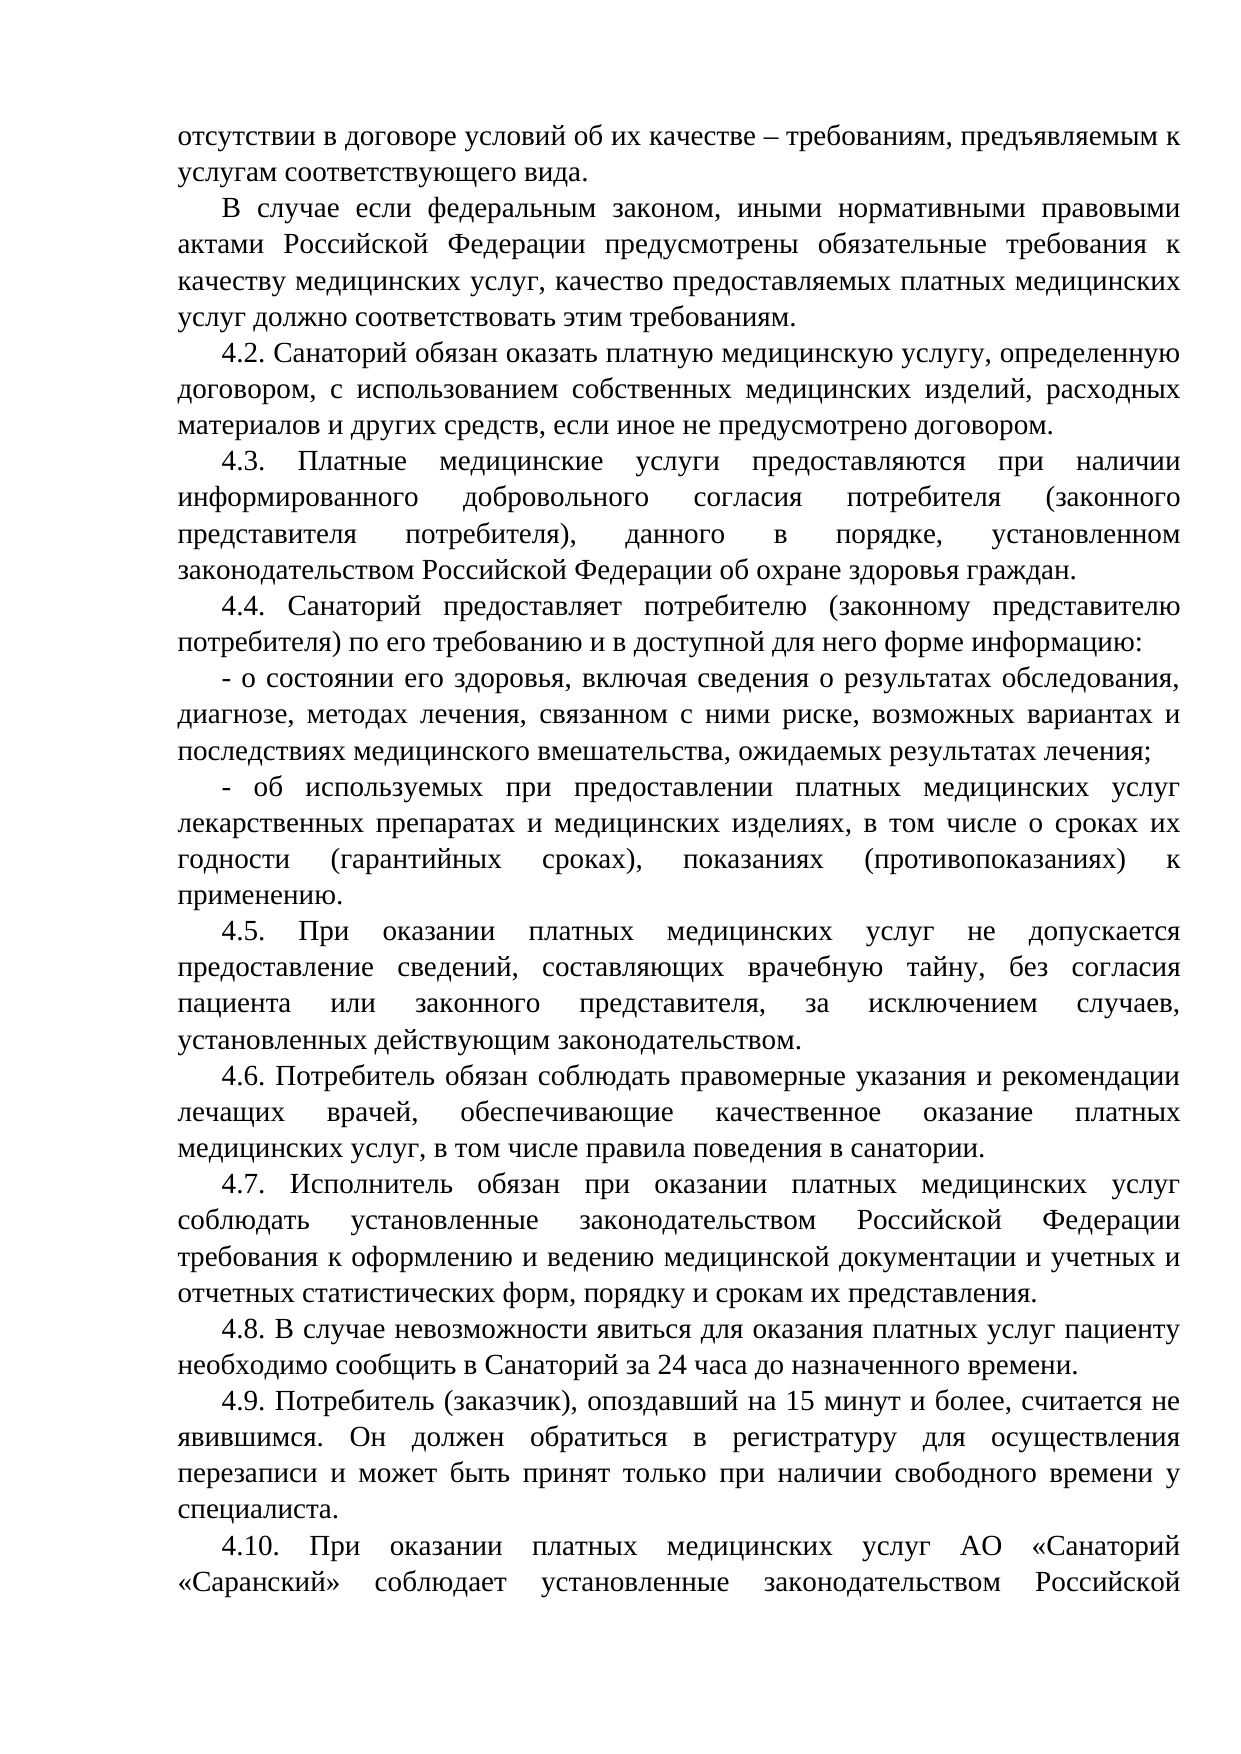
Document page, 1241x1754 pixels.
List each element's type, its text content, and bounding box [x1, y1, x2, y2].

text - о состоянии его здоровья, включая сведения о результатах обследования, диагнозе, методах лечения, связанном с ними риске, возможных вариантах и последствиях медицинского вмешательства, ожидаемых результатах лечения; [177, 660, 1181, 766]
text 4.6. Потребитель обязан соблюдать правомерные указания и рекомендации лечащих врачей, обеспечивающие качественное оказание платных медицинских услуг, в том числе правила поведения в санатории. [177, 1058, 1181, 1164]
text 4.7. Исполнитель обязан при оказании платных медицинских услуг соблюдать установленные законодательством Российской Федерации требования к оформлению и ведению медицинской документации и учетных и отчетных статистических форм, порядку и срокам их представления. [177, 1166, 1181, 1203]
text 4.2. Санаторий обязан оказать платную медицинскую услугу, определенную договором, с использованием собственных медицинских изделий, расходных материалов и других средств, если иное не предусмотрено договором. [177, 335, 1181, 371]
text 4.2. Санаторий обязан оказать платную медицинскую услугу, определенную договором, с использованием собственных медицинских изделий, расходных материалов и других средств, если иное не предусмотрено договором. [177, 405, 1181, 441]
text 4.3. Платные медицинские услуги предоставляются при наличии информированного добровольного согласия потребителя (законного представителя потребителя), данного в порядке, установленном законодательством Российской Федерации об охране здоровья граждан. [177, 443, 1181, 585]
text 4.4. Санаторий предоставляет потребителю (законному представителю потребителя) по его требованию и в доступной для него форме информацию: [177, 588, 1181, 658]
text - об используемых при предоставлении платных медицинских услуг лекарственных препаратах и медицинских изделиях, в том числе о сроках их годности (гарантийных сроках), показаниях (противопоказаниях) к применению. [177, 769, 1181, 911]
text 4.8. В случае невозможности явиться для оказания платных услуг пациенту необходимо сообщить в Санаторий за 24 часа до назначенного времени. [177, 1311, 1181, 1381]
text 4.9. Потребитель (заказчик), опоздавший на 15 минут и более, считается не явившимся. Он должен обратиться в регистратуру для осуществления перезаписи и может быть принят только при наличии свободного времени у специалиста. [177, 1383, 1181, 1525]
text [177, 118, 1181, 188]
text 4.7. Исполнитель обязан при оказании платных медицинских услуг соблюдать установленные законодательством Российской Федерации требования к оформлению и ведению медицинской документации и учетных и отчетных статистических форм, порядку и срокам их представления. [177, 1272, 1181, 1308]
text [177, 1528, 1181, 1597]
text В случае если федеральным законом, иными нормативными правовыми актами Российской Федерации предусмотрены обязательные требования к качеству медицинских услуг, качество предоставляемых платных медицинских услуг должно соответствовать этим требованиям. [177, 190, 1181, 332]
text 4.5. При оказании платных медицинских услуг не допускается предоставление сведений, составляющих врачебную тайну, без согласия пациента или законного представителя, за исключением случаев, установленных действующим законодательством. [177, 913, 1181, 1055]
